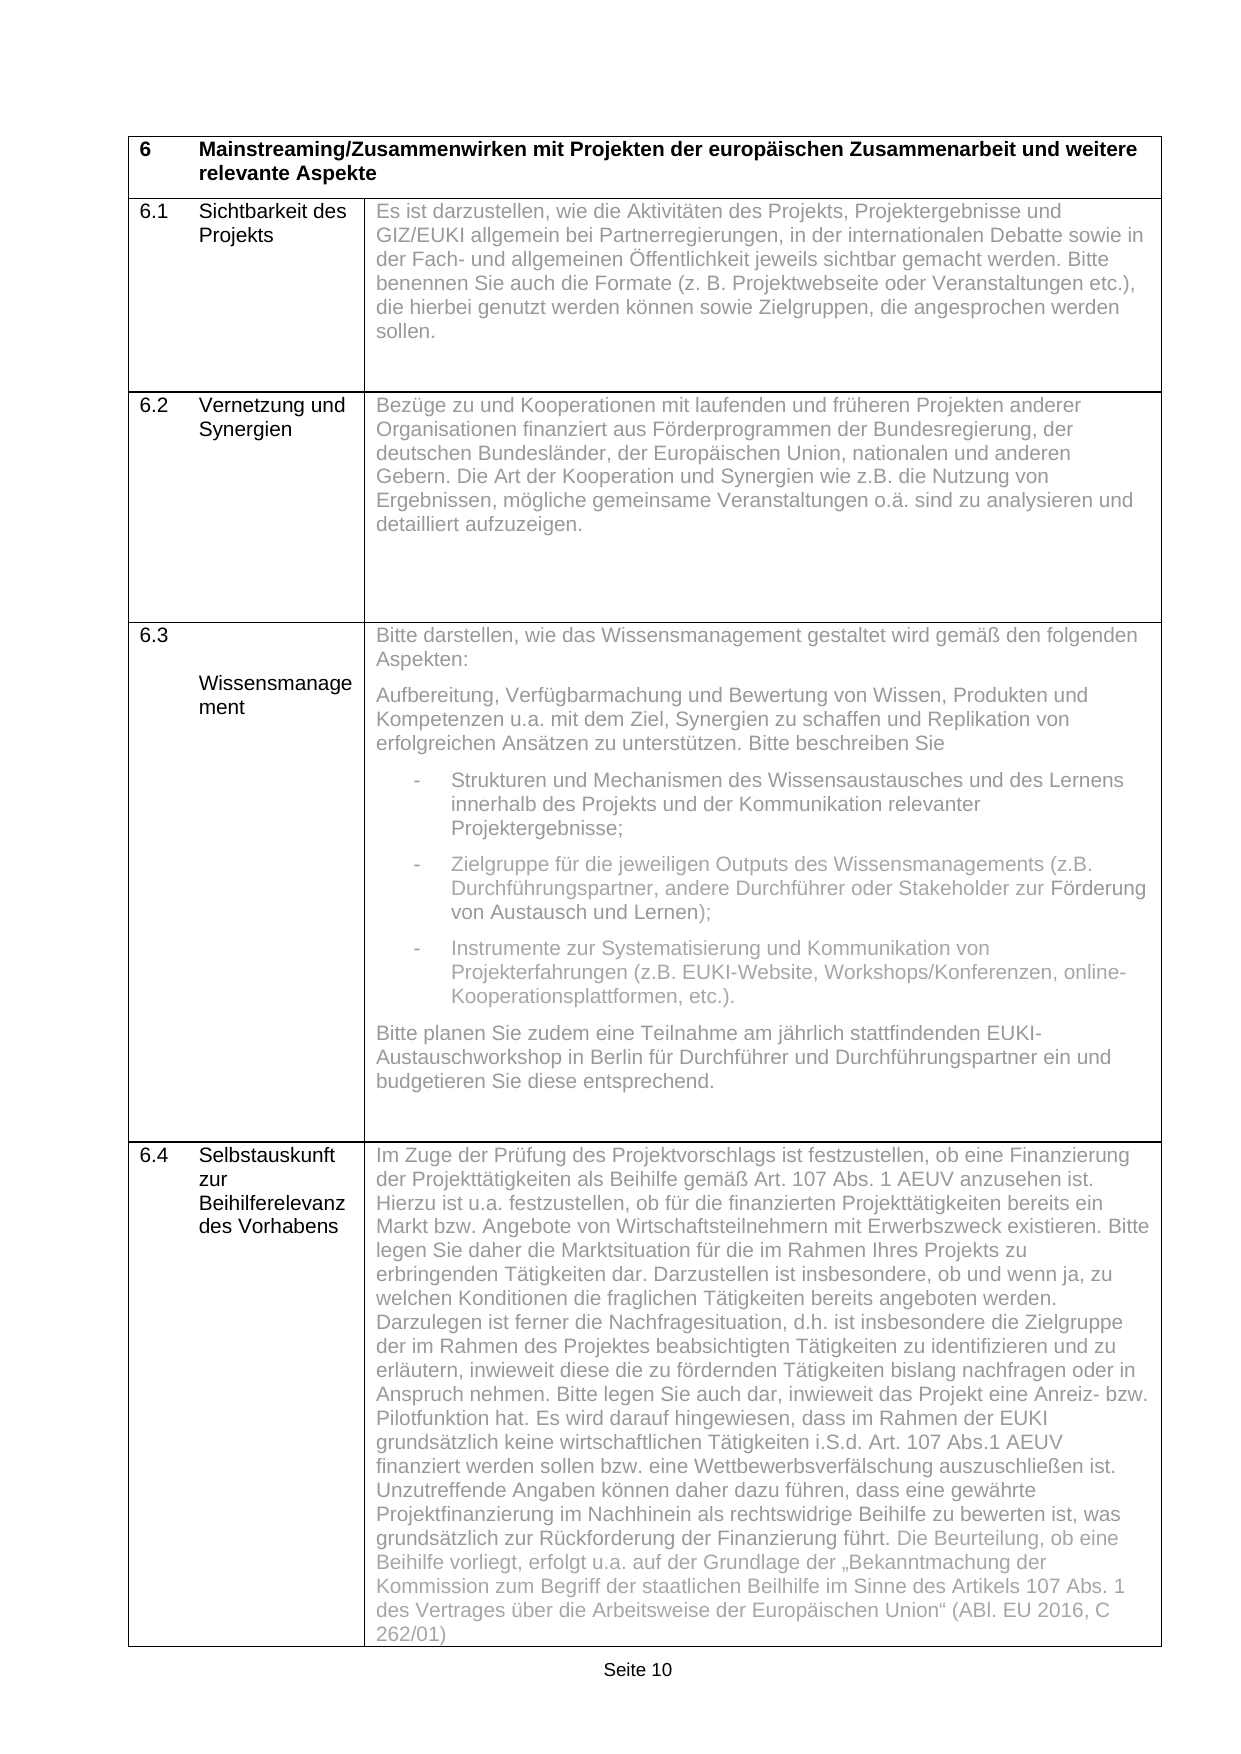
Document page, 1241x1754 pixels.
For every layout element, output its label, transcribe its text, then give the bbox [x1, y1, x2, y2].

table_cell Bitte darstellen, wie das Wissensmanagement gestaltet wird gemäß den folgenden Aspekten: Aufbereitung, Verfügbarmachung und Bewertung von Wissen, Produkten und Kompetenzen u.a. mit dem Ziel, Synergien zu schaffen und Replikation von erfolgreichen Ansätzen zu unterstützen. Bitte beschreiben Sie Strukturen und Mechanismen des Wissensaustausches und des Lernens innerhalb des Projekts und der Kommunikation relevanter Projektergebnisse; Zielgruppe für die jeweiligen Outputs des Wissensmanagements (z.B. Durchführungspartner, andere Durchführer oder Stakeholder zur Förderung von Austausch und Lernen); Instrumente zur Systematisierung und Kommunikation von Projekterfahrungen (z.B. EUKI-Website, Workshops/Konferenzen, online-Kooperationsplattformen, etc.). Bitte planen Sie zudem eine Teilnahme am jährlich stattfindenden EUKI-Austauschworkshop in Berlin für Durchführer und Durchführungspartner ein und budgetieren Sie diese entsprechend. [365, 623, 1161, 1141]
table_cell 6.3 Wissensmanagement [129, 623, 364, 1141]
table_cell 6.1 Sichtbarkeit des Projekts [129, 199, 364, 391]
table_cell Es ist darzustellen, wie die Aktivitäten des Projekts, Projektergebnisse und GIZ/EUKI allgemein bei Partnerregierungen, in der internationalen Debatte sowie in der Fach- und allgemeinen Öffentlichkeit jeweils sichtbar gemacht werden. Bitte benennen Sie auch die Formate (z. B. Projektwebseite oder Veranstaltungen etc.), die hierbei genutzt werden können sowie Zielgruppen, die angesprochen werden sollen. [365, 199, 1161, 391]
table_header 6 Mainstreaming/Zusammenwirken mit Projekten der europäischen Zusammenarbeit und weitere relevante Aspekte [129, 137, 1161, 198]
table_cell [129, 1143, 364, 1646]
table_cell Bezüge zu und Kooperationen mit laufenden und früheren Projekten anderer Organisationen finanziert aus Förderprogrammen der Bundesregierung, der deutschen Bundesländer, der Europäischen Union, nationalen und anderen Gebern. Die Art der Kooperation und Synergien wie z.B. die Nutzung von Ergebnissen, mögliche gemeinsame Veranstaltungen o.ä. sind zu analysieren und detailliert aufzuzeigen. [365, 393, 1161, 622]
table_cell 6.2 Vernetzung und Synergien [129, 393, 364, 622]
